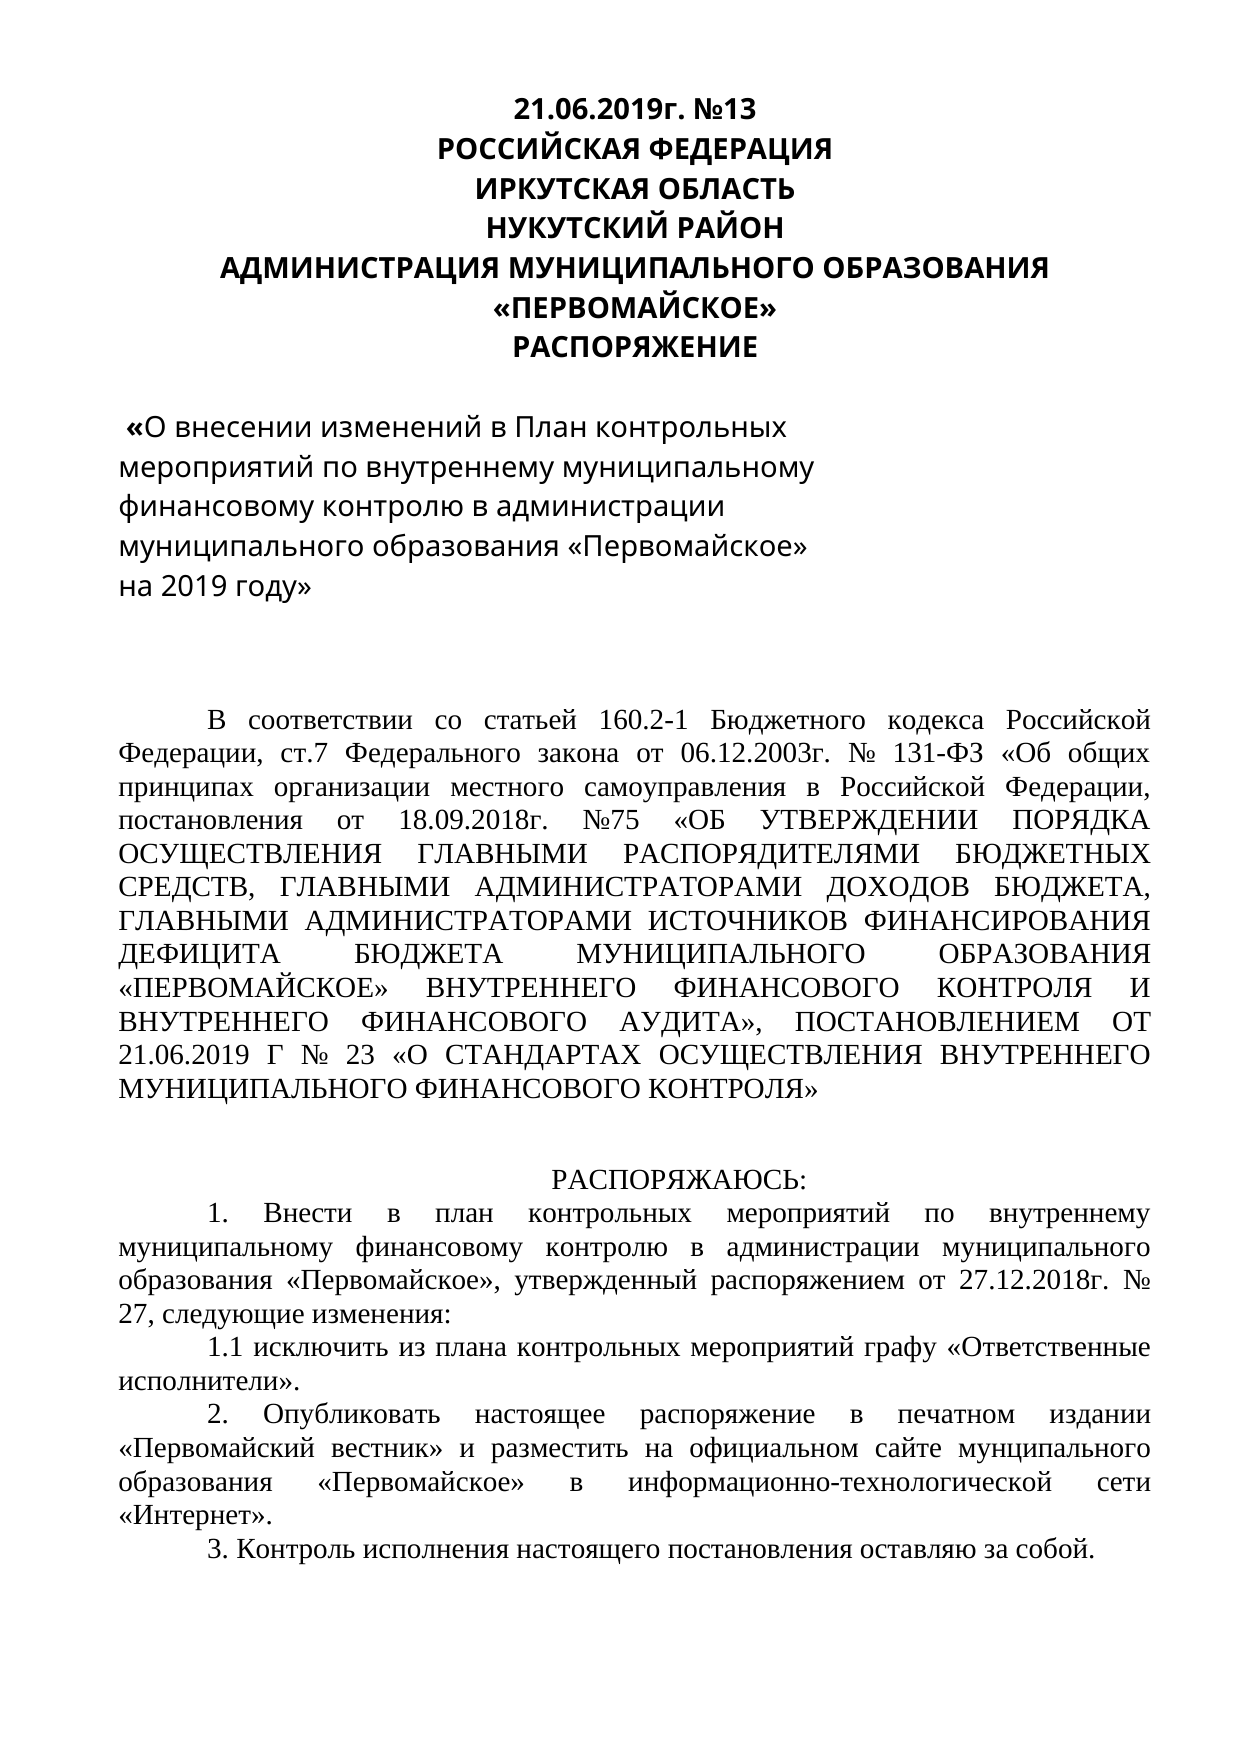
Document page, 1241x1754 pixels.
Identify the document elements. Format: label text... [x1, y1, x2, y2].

text РАСПОРЯЖАЮСЬ: [207, 1162, 1152, 1195]
text 21.06.2019г. №13 [118, 89, 1152, 128]
text «ПЕРВОМАЙСКОЕ» [118, 287, 1152, 327]
text на 2019 году» [118, 565, 1152, 604]
text В соответствии со статьей 160.2-1 Бюджетного кодекса Российской Федерации, ст.7 Федерального закона от 06.12.2003г. № 131-ФЗ «Об общих принципах организации местного самоуправления в Российской Федерации, постановления от 18.09.2018г. №75 «ОБ УТВЕРЖДЕНИИ ПОРЯДКА ОСУЩЕСТВЛЕНИЯ ГЛАВНЫМИ РАСПОРЯДИТЕЛЯМИ БЮДЖЕТНЫХ СРЕДСТВ, ГЛАВНЫМИ АДМИНИСТРАТОРАМИ ДОХОДОВ БЮДЖЕТА, ГЛАВНЫМИ АДМИНИСТРАТОРАМИ ИСТОЧНИКОВ ФИНАНСИРОВАНИЯ ДЕФИЦИТА БЮДЖЕТА МУНИЦИПАЛЬНОГО ОБРАЗОВАНИЯ «ПЕРВОМАЙСКОЕ» ВНУТРЕННЕГО ФИНАНСОВОГО КОНТРОЛЯ И ВНУТРЕННЕГО ФИНАНСОВОГО АУДИТА», ПОСТАНОВЛЕНИЕМ ОТ 21.06.2019 Г № 23 «О СТАНДАРТАХ ОСУЩЕСТВЛЕНИЯ ВНУТРЕННЕГО МУНИЦИПАЛЬНОГО ФИНАНСОВОГО КОНТРОЛЯ» [118, 702, 1152, 1104]
text 1.1 исключить из плана контрольных мероприятий графу «Ответственные исполнители». [118, 1329, 1152, 1397]
text НУКУТСКИЙ РАЙОН [118, 208, 1152, 247]
text РАСПОРЯЖЕНИЕ [118, 327, 1152, 366]
text АДМИНИСТРАЦИЯ МУНИЦИПАЛЬНОГО ОБРАЗОВАНИЯ [118, 247, 1152, 287]
text «О внесении изменений в План контрольных [118, 406, 1152, 446]
text РОССИЙСКАЯ ФЕДЕРАЦИЯ [118, 128, 1152, 168]
text 2. Опубликовать настоящее распоряжение в печатном издании «Первомайский вестник» и разместить на официальном сайте мунципального образования «Первомайское» в информационно-технологической сети «Интернет». [118, 1397, 1152, 1531]
text муниципального образования «Первомайское» [118, 525, 1152, 565]
text 1. Внести в план контрольных мероприятий по внутреннему муниципальному финансовому контролю в администрации муниципального образования «Первомайское», утвержденный распоряжением от 27.12.2018г. № 27, следующие изменения: [118, 1195, 1152, 1329]
text ИРКУТСКАЯ ОБЛАСТЬ [118, 168, 1152, 208]
text финансовому контролю в администрации [118, 486, 1152, 525]
text мероприятий по внутреннему муниципальному [118, 446, 1152, 486]
list 3. Контроль исполнения настоящего постановления оставляю за собой. [118, 1531, 1152, 1564]
